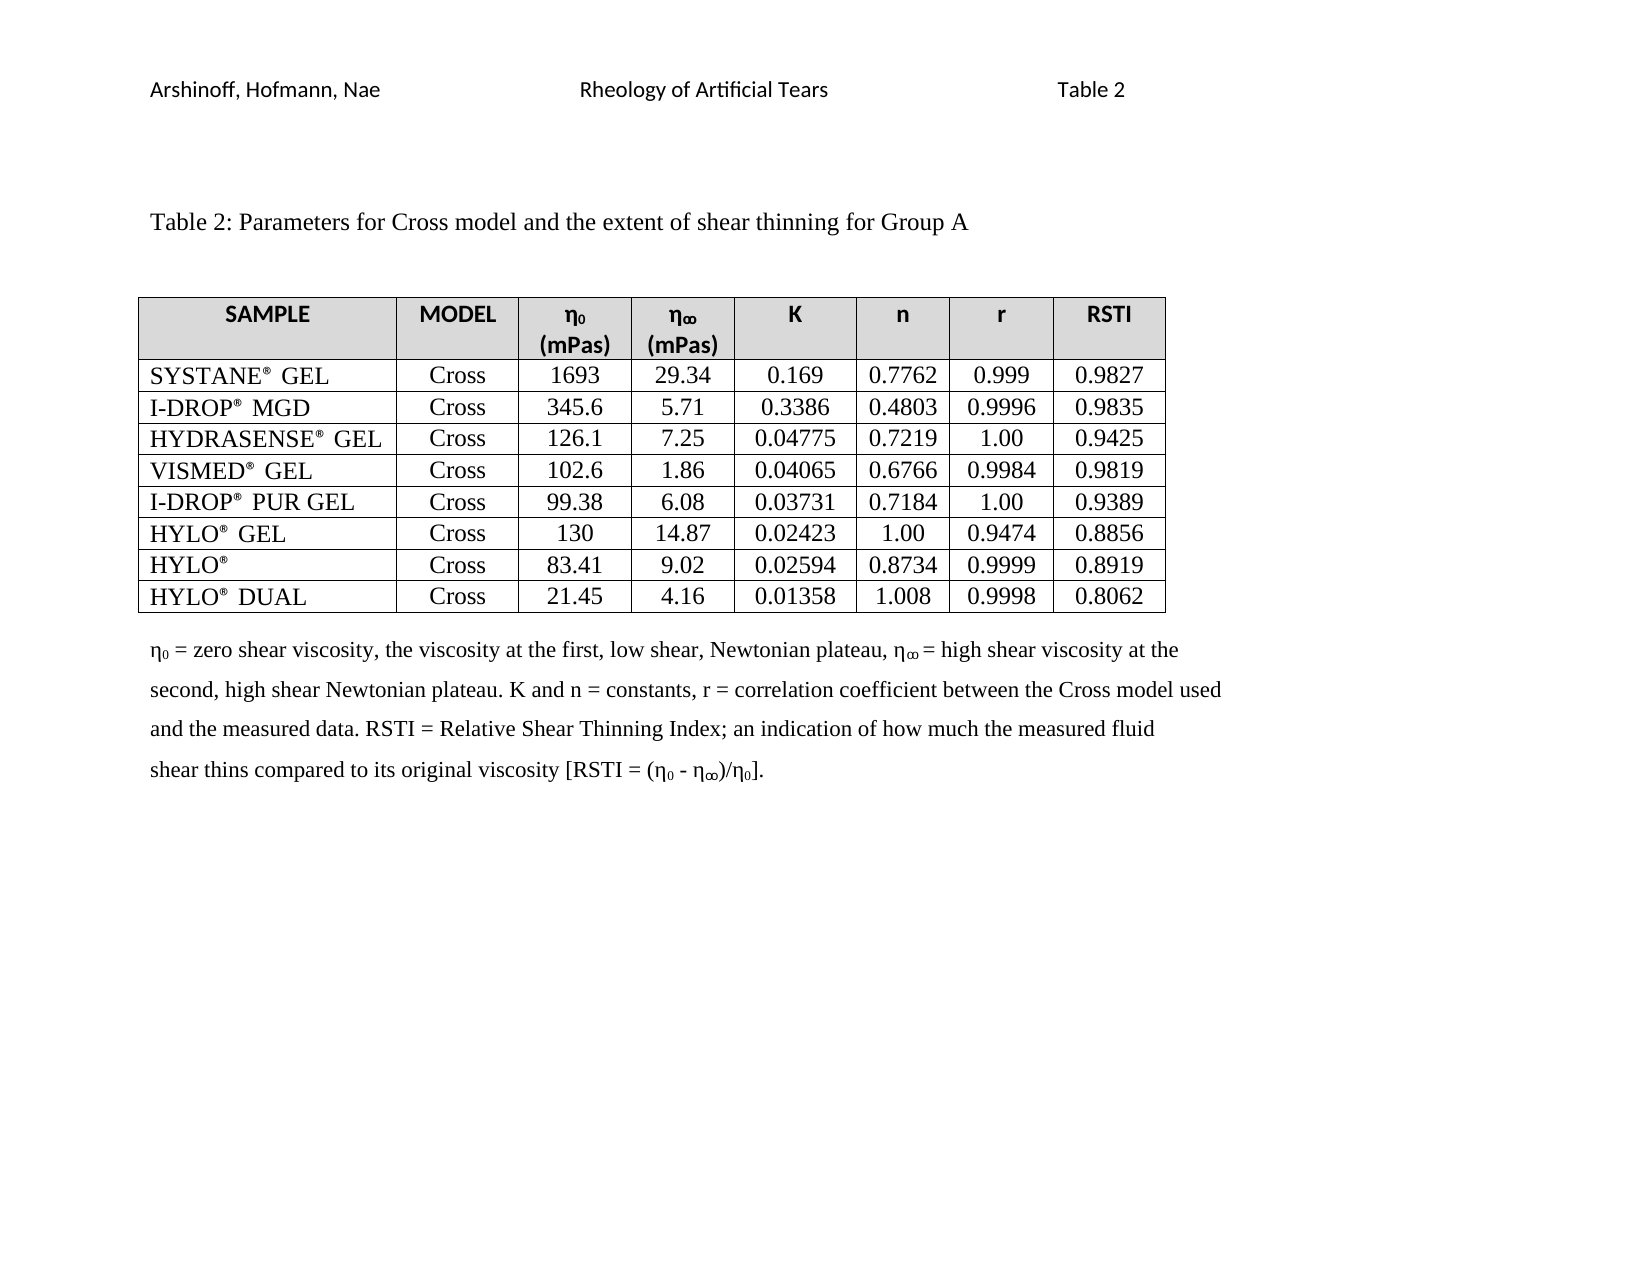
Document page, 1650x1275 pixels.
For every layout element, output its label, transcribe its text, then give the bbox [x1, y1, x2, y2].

table_cell 99.38 [519, 487, 631, 517]
table_cell 0.6766 [857, 455, 949, 486]
table_cell 0.169 [735, 360, 856, 391]
table_header r [950, 298, 1053, 359]
table_cell 14.87 [632, 518, 734, 549]
table_cell 102.6 [519, 455, 631, 486]
table_header RSTI [1054, 298, 1165, 359]
table_cell SYSTANE® GEL [139, 360, 396, 391]
table_cell 4.16 [632, 581, 734, 612]
table_cell 0.9827 [1054, 360, 1165, 391]
table_cell 0.9998 [950, 581, 1053, 612]
table_cell 1.008 [857, 581, 949, 612]
table_header ηꚙ (mPas) [632, 298, 734, 359]
table_cell 0.3386 [735, 392, 856, 422]
table_cell 0.04065 [735, 455, 856, 486]
table_cell Cross [397, 518, 518, 549]
table_cell 0.9389 [1054, 487, 1165, 517]
table_header n [857, 298, 949, 359]
table_cell 126.1 [519, 424, 631, 454]
table_cell 0.4803 [857, 392, 949, 422]
table_cell Cross [397, 550, 518, 580]
table_header SAMPLE [139, 298, 396, 359]
table_cell 29.34 [632, 360, 734, 391]
table_header η0 (mPas) [519, 298, 631, 359]
table_cell 5.71 [632, 392, 734, 422]
table_cell Cross [397, 455, 518, 486]
table_cell VISMED® GEL [139, 455, 396, 486]
table_cell 0.7184 [857, 487, 949, 517]
table_header MODEL [397, 298, 518, 359]
table_cell 0.8062 [1054, 581, 1165, 612]
table_cell 7.25 [632, 424, 734, 454]
table_cell Cross [397, 392, 518, 422]
table_header K [735, 298, 856, 359]
table_cell Cross [397, 424, 518, 454]
table_cell HYLO® GEL [139, 518, 396, 549]
table_cell 1693 [519, 360, 631, 391]
table_cell 0.9474 [950, 518, 1053, 549]
table_cell Cross [397, 360, 518, 391]
table_cell 0.02594 [735, 550, 856, 580]
text Table 2: Parameters for Cross model and the extent of shear thinning for Group A [150, 207, 1500, 236]
table_cell 0.02423 [735, 518, 856, 549]
table_cell 0.9425 [1054, 424, 1165, 454]
table_cell 130 [519, 518, 631, 549]
table_cell 0.7762 [857, 360, 949, 391]
table_cell 0.8856 [1054, 518, 1165, 549]
table_cell 0.7219 [857, 424, 949, 454]
table_cell 21.45 [519, 581, 631, 612]
table_cell 0.9984 [950, 455, 1053, 486]
table_cell Cross [397, 487, 518, 517]
table_cell 0.8919 [1054, 550, 1165, 580]
table_cell I-DROP® MGD [139, 392, 396, 422]
table_cell 0.03731 [735, 487, 856, 517]
table_cell I-DROP® PUR GEL [139, 487, 396, 517]
table_cell 0.04775 [735, 424, 856, 454]
table_cell 1.00 [950, 424, 1053, 454]
table_cell 0.999 [950, 360, 1053, 391]
table_cell 83.41 [519, 550, 631, 580]
table_cell 0.9835 [1054, 392, 1165, 422]
table_cell 0.8734 [857, 550, 949, 580]
table_cell 9.02 [632, 550, 734, 580]
text η0 = zero shear viscosity, the viscosity at the first, low shear, Newtonian plateau, ηꚙ = high shear viscosity at the second, high shear Newtonian plateau. K and n = constants, r = correlation coefficient between the Cross model used and the measured data. RSTI = Relative Shear Thinning Index; an indication of how much the measured fluid shear thins compared to its original viscosity [RSTI = (η0 - ηꚙ)/η0]. [150, 636, 1500, 783]
table_cell 0.01358 [735, 581, 856, 612]
table_cell 0.9999 [950, 550, 1053, 580]
table_cell HYDRASENSE® GEL [139, 424, 396, 454]
table_cell 1.86 [632, 455, 734, 486]
table_cell 6.08 [632, 487, 734, 517]
table_cell 0.9819 [1054, 455, 1165, 486]
table_cell 0.9996 [950, 392, 1053, 422]
table_cell Cross [397, 581, 518, 612]
table_cell 1.00 [950, 487, 1053, 517]
table_cell 345.6 [519, 392, 631, 422]
table_cell HYLO® [139, 550, 396, 580]
table_cell HYLO® DUAL [139, 581, 396, 612]
table_cell 1.00 [857, 518, 949, 549]
